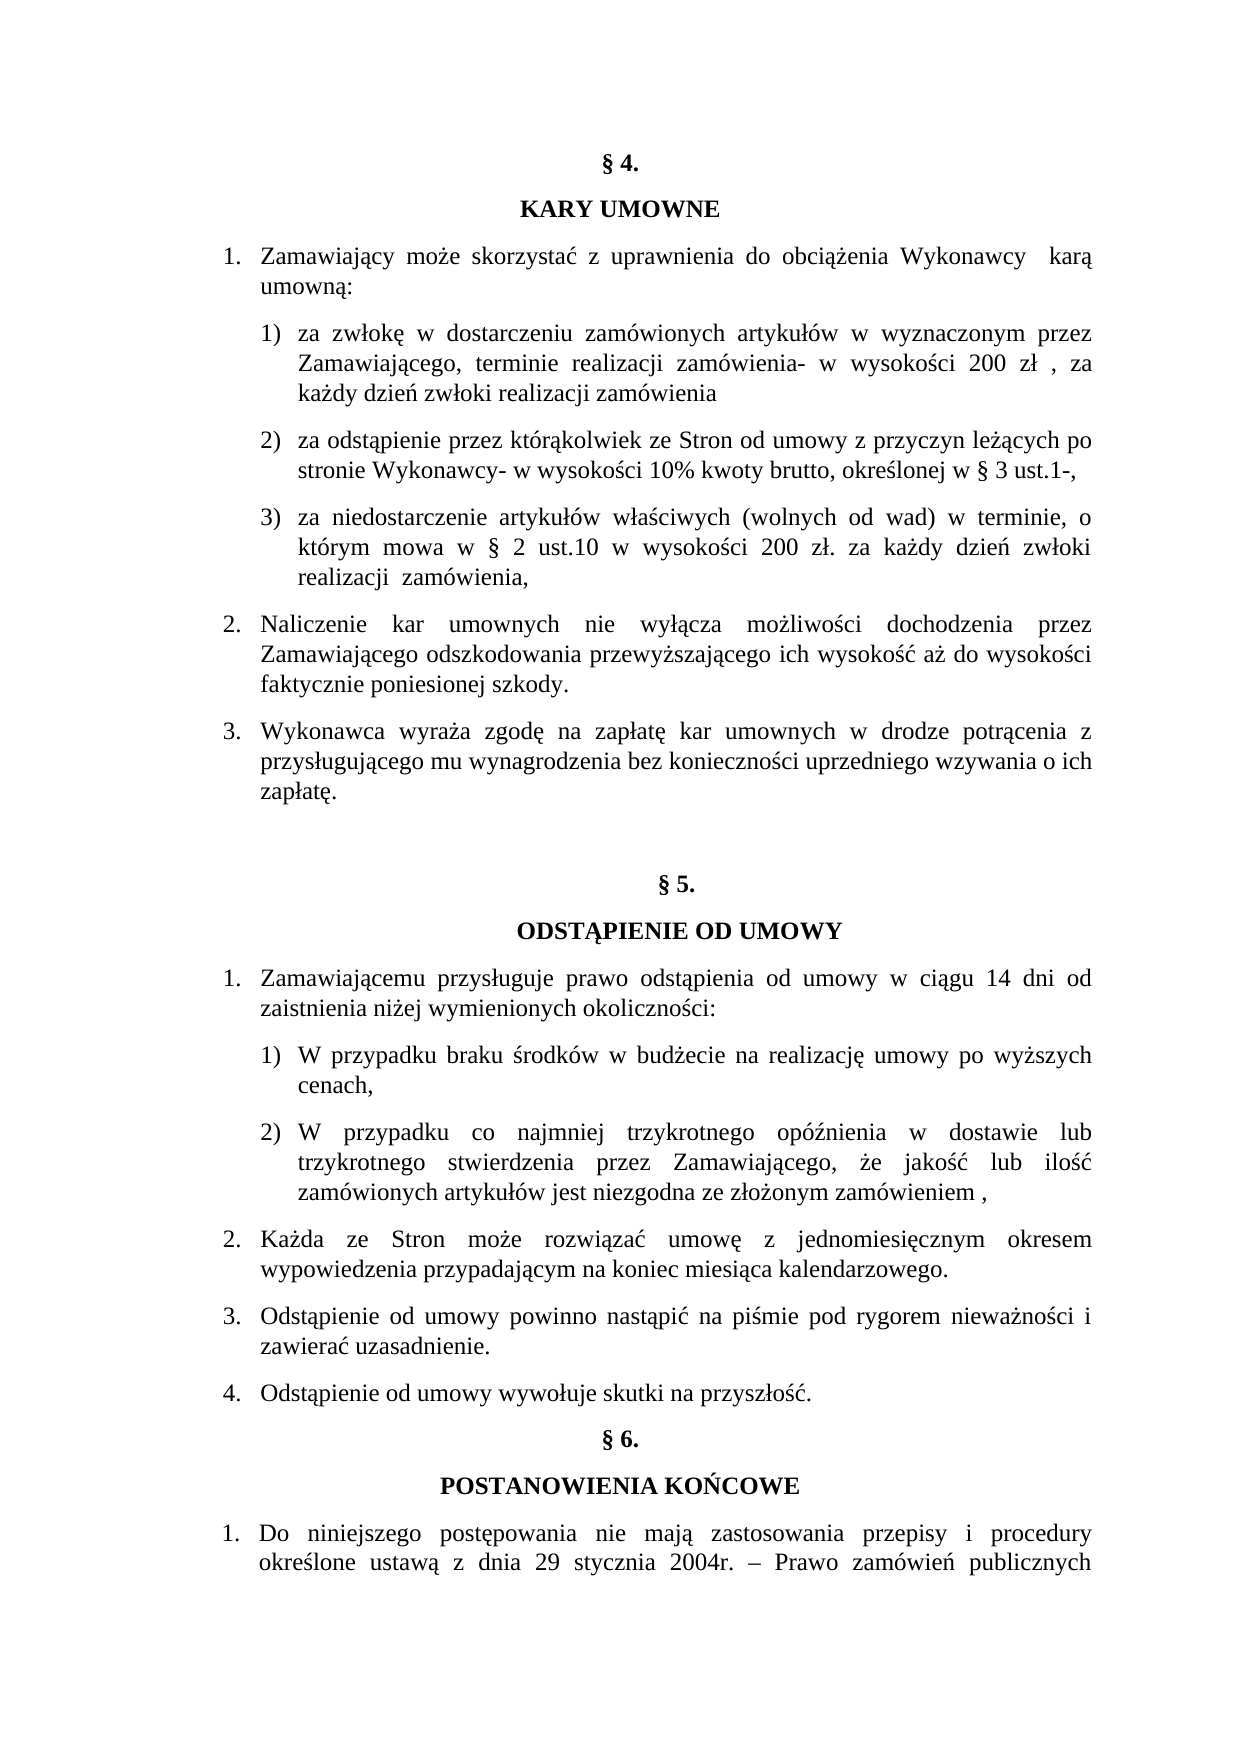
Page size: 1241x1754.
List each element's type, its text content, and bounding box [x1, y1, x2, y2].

text POSTANOWIENIA KOŃCOWE [148, 1471, 1093, 1500]
list za odstąpienie przez którąkolwiek ze Stron od umowy z przyczyn leżących po stronie Wykonawcy- w wysokości 10% kwoty brutto, określonej w § 3 ust.1-, [260, 425, 1093, 484]
list Zamawiającemu przysługuje prawo odstąpienia od umowy w ciągu 14 dni od zaistnienia niżej wymienionych okoliczności: [223, 963, 1093, 1022]
list Zamawiający może skorzystać z uprawnienia do obciążenia Wykonawcy karą umowną: [223, 241, 1093, 300]
list Naliczenie kar umownych nie wyłącza możliwości dochodzenia przez Zamawiającego odszkodowania przewyższającego ich wysokość aż do wysokości faktycznie poniesionej szkody. [223, 609, 1093, 698]
list za niedostarczenie artykułów właściwych (wolnych od wad) w terminie, o którym mowa w § 2 ust.10 w wysokości 200 zł. za każdy dzień zwłoki realizacji zamówienia, [260, 502, 1093, 591]
list W przypadku braku środków w budżecie na realizację umowy po wyższych cenach, [260, 1040, 1093, 1099]
list Odstąpienie od umowy wywołuje skutki na przyszłość. [223, 1378, 1093, 1406]
list § 5. [260, 869, 1093, 898]
text KARY UMOWNE [148, 194, 1093, 223]
text § 4. [148, 148, 1093, 176]
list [221, 1518, 1093, 1575]
list za zwłokę w dostarczeniu zamówionych artykułów w wyznaczonym przez Zamawiającego, terminie realizacji zamówienia- w wysokości 200 zł , za każdy dzień zwłoki realizacji zamówienia [260, 318, 1093, 407]
list W przypadku co najmniej trzykrotnego opóźnienia w dostawie lub trzykrotnego stwierdzenia przez Zamawiającego, że jakość lub ilość zamówionych artykułów jest niezgodna ze złożonym zamówieniem , [260, 1117, 1093, 1206]
list ODSTĄPIENIE OD UMOWY [260, 916, 1093, 945]
text § 6. [148, 1424, 1093, 1453]
list Odstąpienie od umowy powinno nastąpić na piśmie pod rygorem nieważności i zawierać uzasadnienie. [223, 1301, 1093, 1359]
list Wykonawca wyraża zgodę na zapłatę kar umownych w drodze potrącenia z przysługującego mu wynagrodzenia bez konieczności uprzedniego wzywania o ich zapłatę. [223, 716, 1093, 805]
list Każda ze Stron może rozwiązać umowę z jednomiesięcznym okresem wypowiedzenia przypadającym na koniec miesiąca kalendarzowego. [223, 1224, 1093, 1283]
